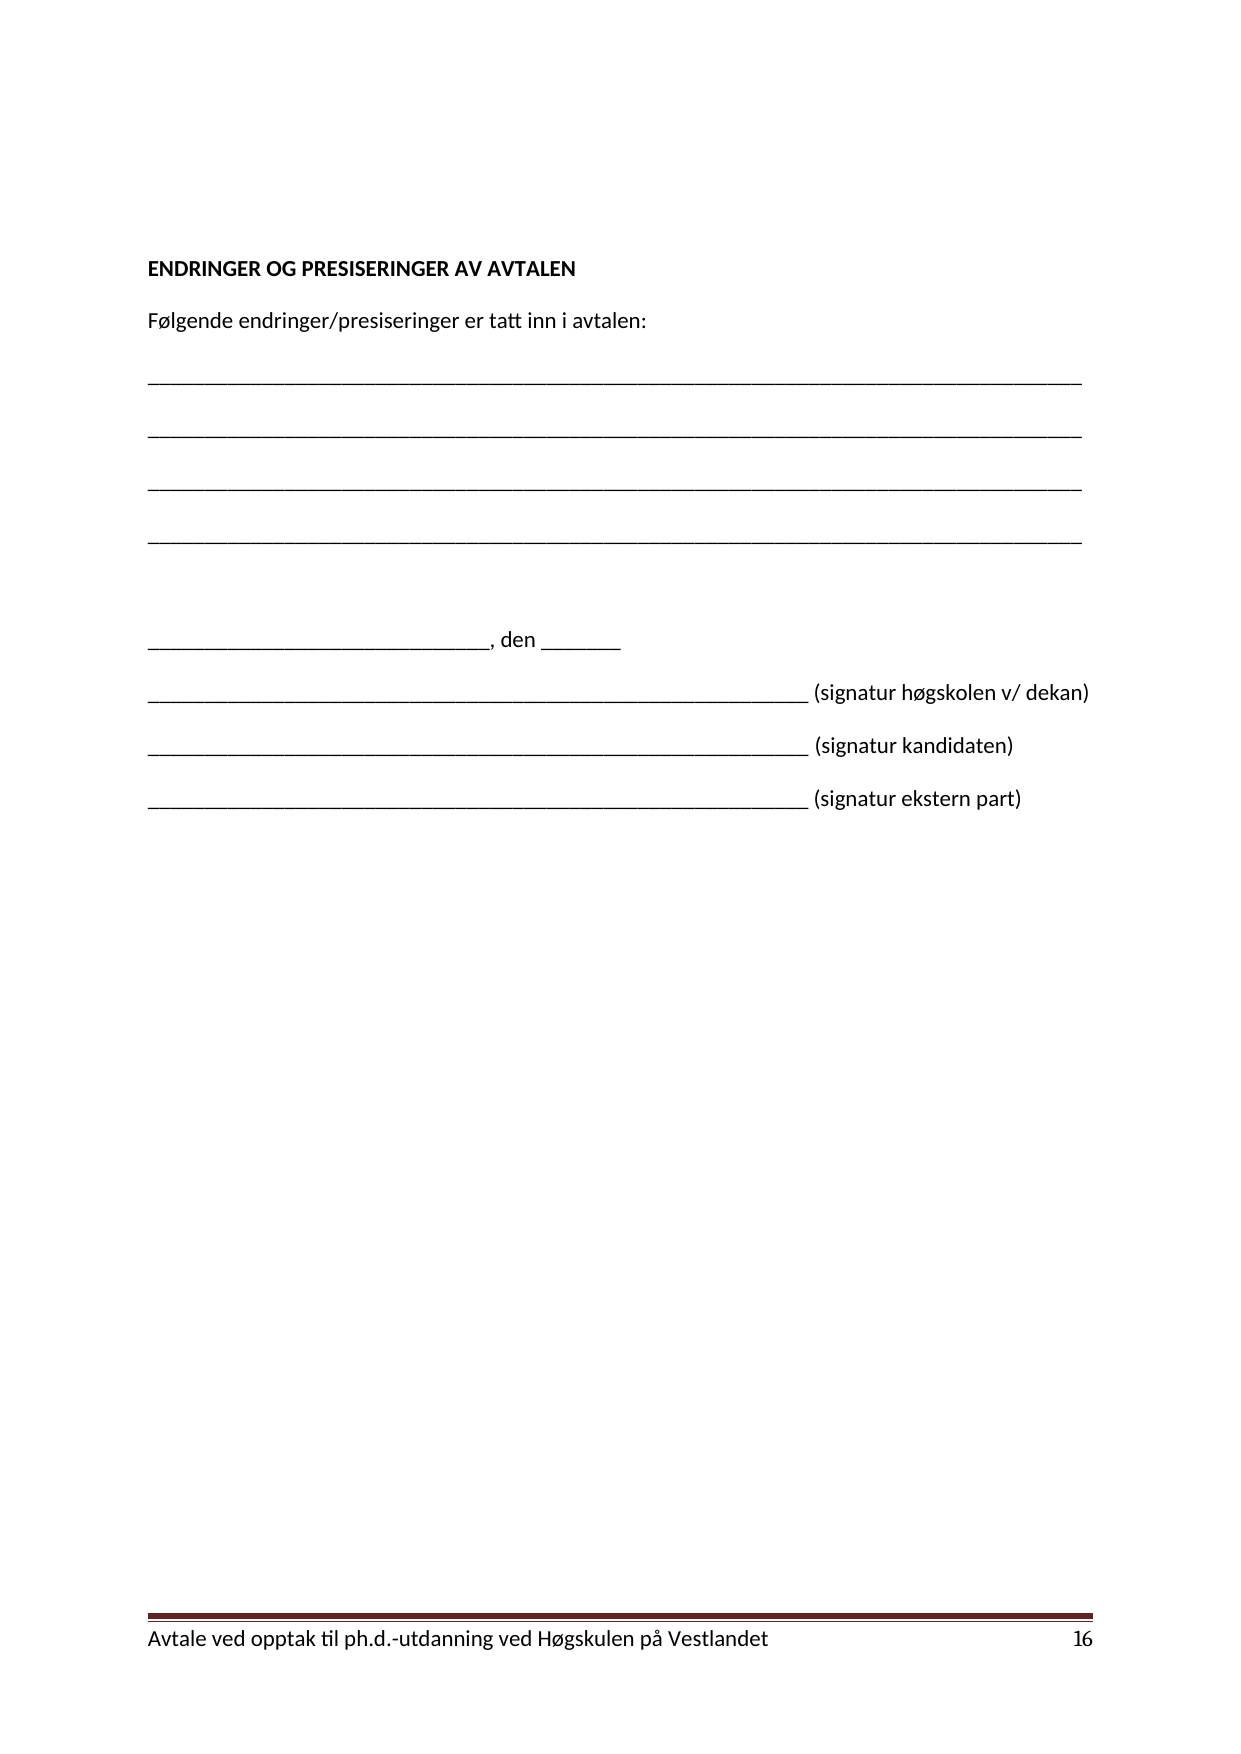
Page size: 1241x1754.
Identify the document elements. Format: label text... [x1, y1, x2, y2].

text __________________________________________________________________________________ [148, 413, 1093, 441]
text __________________________________________________________ (signatur ekstern part) [148, 784, 1093, 812]
text __________________________________________________________ (signatur høgskolen v/ dekan) [148, 678, 1093, 706]
text __________________________________________________________ (signatur kandidaten) [148, 731, 1093, 759]
text ______________________________, den _______ [148, 625, 1093, 653]
text __________________________________________________________________________________ [148, 360, 1093, 388]
text __________________________________________________________________________________ [148, 466, 1093, 494]
text ENDRINGER OG PRESISERINGER AV AVTALEN [148, 254, 1093, 282]
text __________________________________________________________________________________ [148, 519, 1093, 547]
text Følgende endringer/presiseringer er tatt inn i avtalen: [148, 307, 1093, 335]
